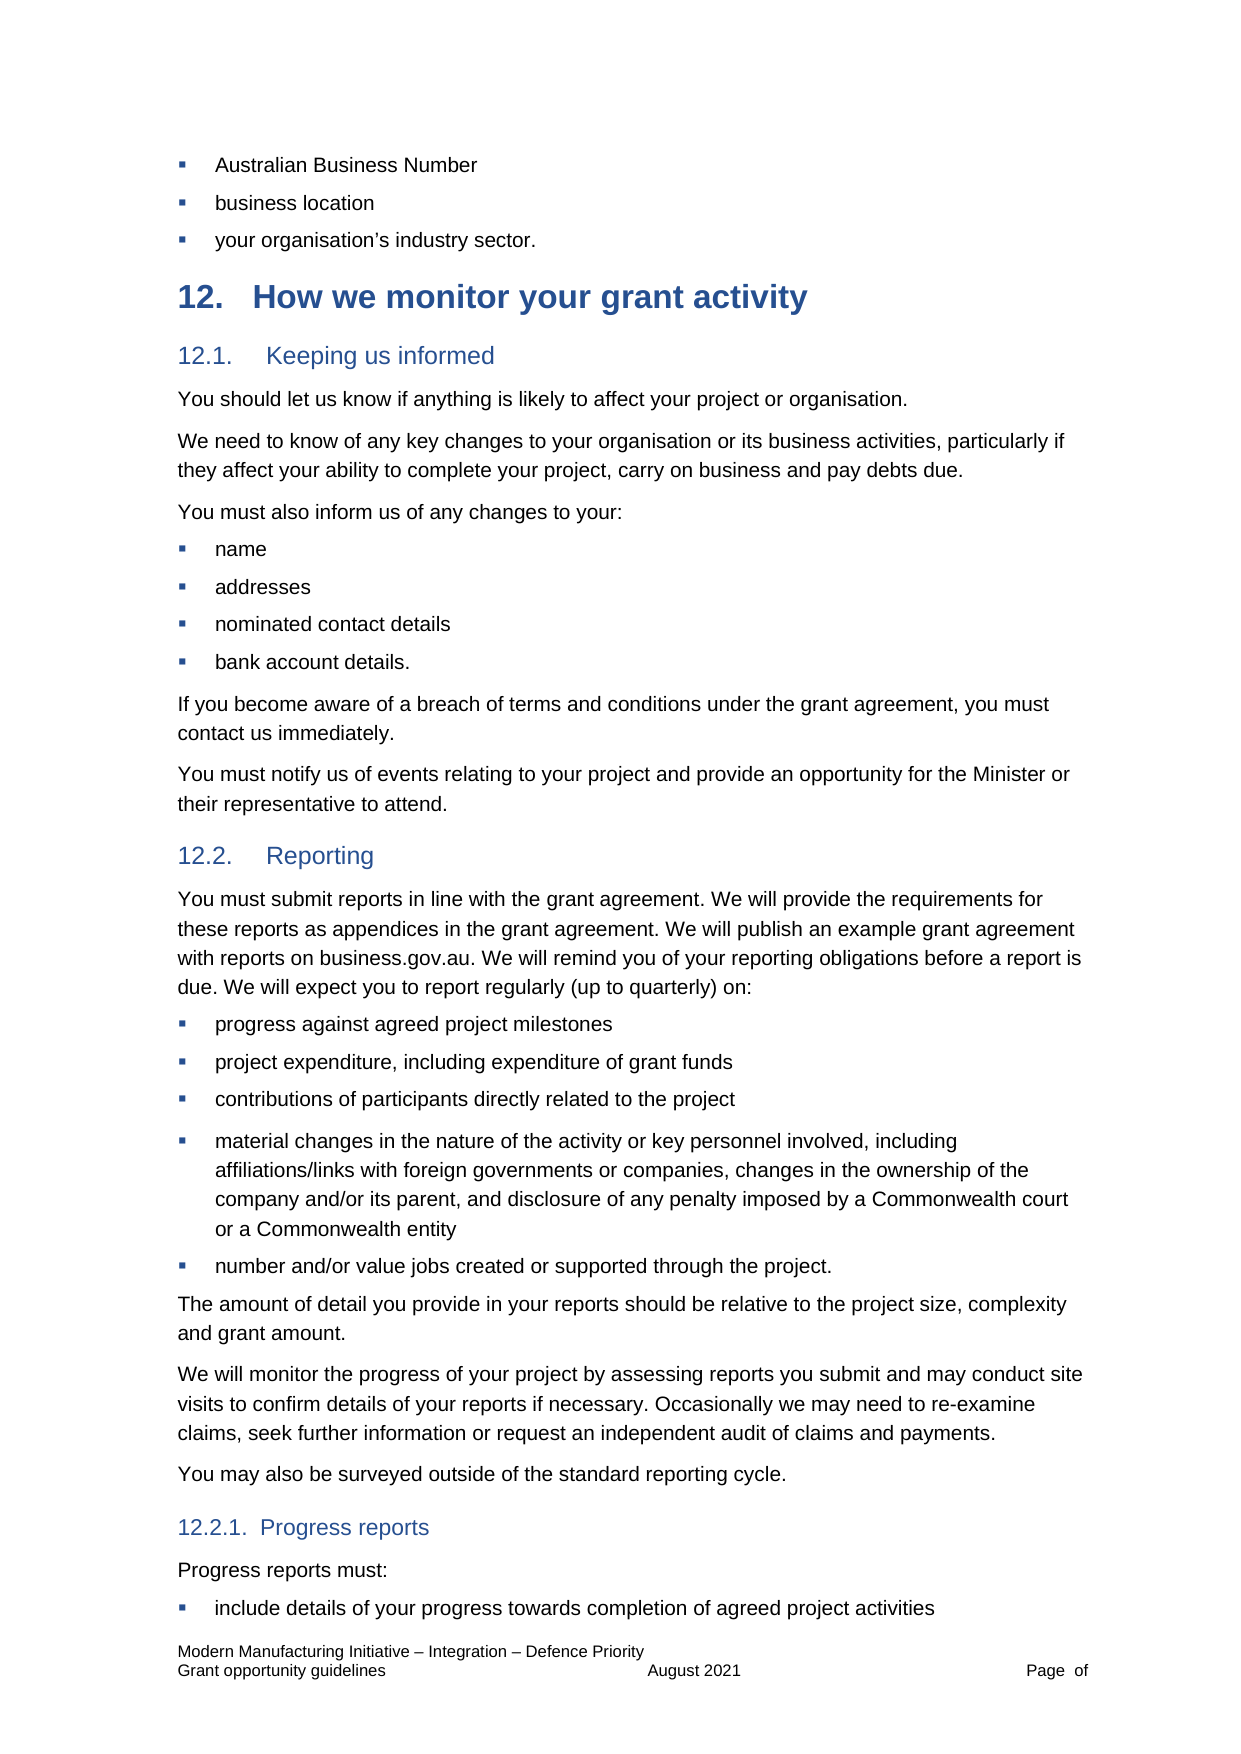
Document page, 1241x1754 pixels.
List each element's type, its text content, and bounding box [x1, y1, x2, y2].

text You must notify us of events relating to your project and provide an opportunity for the Minister or their representative to attend. [177, 757, 1092, 815]
text You should let us know if anything is likely to affect your project or organisation. [177, 382, 1092, 411]
list Australian Business Number [177, 148, 1092, 177]
subtitle Reporting [177, 840, 1092, 869]
text You must submit reports in line with the grant agreement. We will provide the requirements for these reports as appendices in the grant agreement. We will publish an example grant agreement with reports on business.gov.au. We will remind you of your reporting obligations before a report is due. We will expect you to report regularly (up to quarterly) on: [177, 882, 1092, 999]
list contributions of participants directly related to the project [177, 1082, 1092, 1111]
subtitle Keeping us informed [177, 340, 1092, 369]
text The amount of detail you provide in your reports should be relative to the project size, complexity and grant amount. [177, 1286, 1092, 1344]
list nominated contact details [177, 607, 1092, 636]
subtitle Progress reports [177, 1511, 1092, 1540]
list progress against agreed project milestones [177, 1007, 1092, 1036]
list addresses [177, 569, 1092, 599]
list include details of your progress towards completion of agreed project activities [177, 1590, 1092, 1619]
text If you become aware of a breach of terms and conditions under the grant agreement, you must contact us immediately. [177, 686, 1092, 744]
list your organisation’s industry sector. [177, 223, 1092, 252]
text Progress reports must: [177, 1553, 1092, 1582]
list material changes in the nature of the activity or key personnel involved, including affiliations/links with foreign governments or companies, changes in the ownership of the company and/or its parent, and disclosure of any penalty imposed by a Commonwealth court or a Commonwealth entity [177, 1124, 1092, 1240]
list business location [177, 185, 1092, 214]
text We need to know of any key changes to your organisation or its business activities, particularly if they affect your ability to complete your project, carry on business and pay debts due. [177, 424, 1092, 482]
text You may also be surveyed outside of the standard reporting cycle. [177, 1457, 1092, 1486]
text We will monitor the progress of your project by assessing reports you submit and may conduct site visits to confirm details of your reports if necessary. Occasionally we may need to re-examine claims, seek further information or request an independent audit of claims and payments. [177, 1357, 1092, 1444]
list bank account details. [177, 644, 1092, 674]
subtitle How we monitor your grant activity [177, 277, 1092, 315]
list project expenditure, including expenditure of grant funds [177, 1044, 1092, 1074]
text You must also inform us of any changes to your: [177, 494, 1092, 524]
list number and/or value jobs created or supported through the project. [177, 1249, 1092, 1278]
list name [177, 532, 1092, 561]
